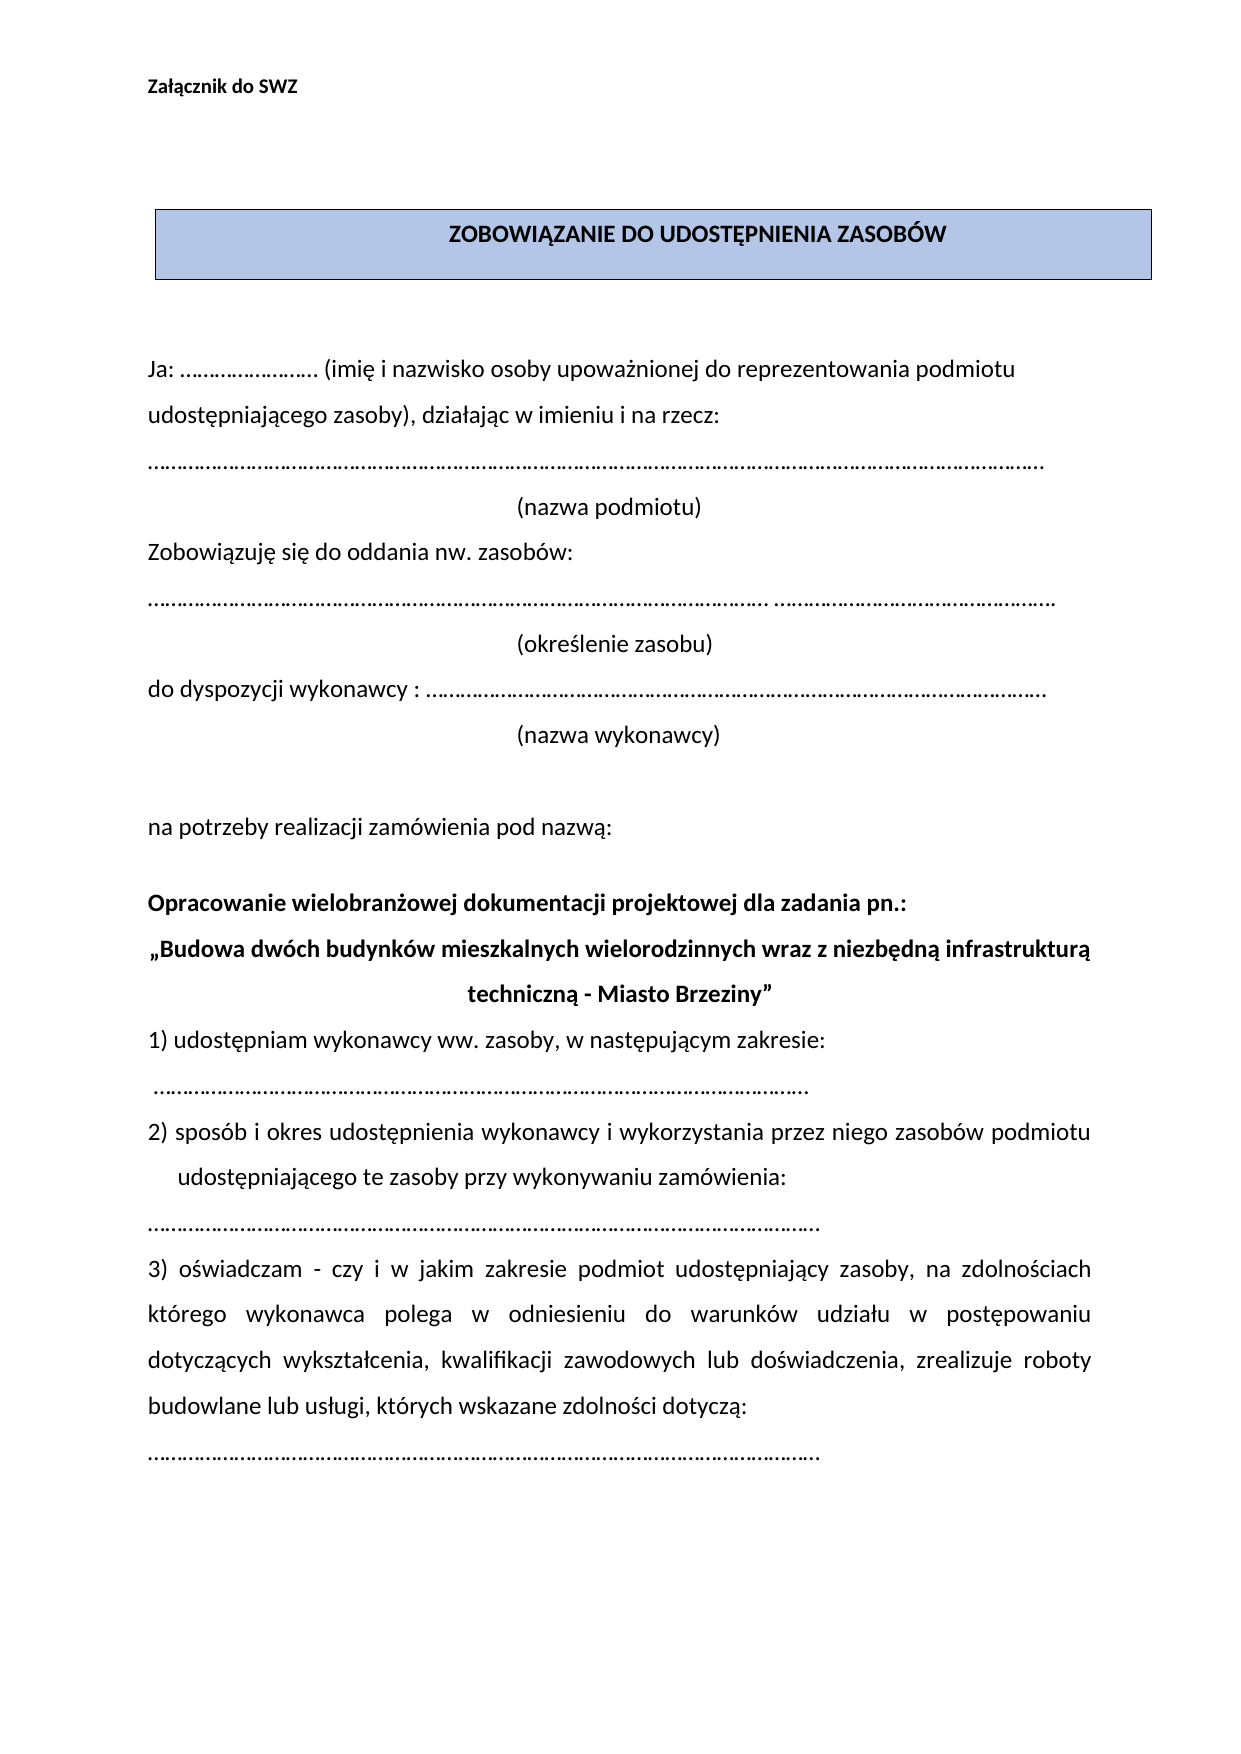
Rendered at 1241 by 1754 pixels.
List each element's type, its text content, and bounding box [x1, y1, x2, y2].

text do dyspozycji wykonawcy : ……………………………………………………………………………………………… [148, 673, 1093, 704]
text „Budowa dwóch budynków mieszkalnych wielorodzinnych wraz z niezbędną infrastrukturą techniczną - Miasto Brzeziny” [148, 933, 1093, 1009]
text na potrzeby realizacji zamówienia pod nazwą: [148, 811, 1093, 841]
text Ja: …………………… (imię i nazwisko osoby upoważnionej do reprezentowania podmiotu udostępniającego zasoby), działając w imieniu i na rzecz: ………………………………………………………………………………………………………………………………………… [148, 353, 1093, 475]
text (nazwa wykonawcy) [148, 719, 1093, 750]
text 2) sposób i okres udostępnienia wykonawcy i wykorzystania przez niego zasobów podmiotu udostępniającego te zasoby przy wykonywaniu zamówienia: [148, 1116, 1093, 1192]
text (określenie zasobu) [443, 628, 1093, 658]
text (nazwa podmiotu) [443, 491, 1093, 521]
text 3) oświadczam - czy i w jakim zakresie podmiot udostępniający zasoby, na zdolnościach którego wykonawca polega w odniesieniu do warunków udziału w postępowaniu dotyczących wykształcenia, kwalifikacji zawodowych lub doświadczenia, zrealizuje roboty budowlane lub usługi, których wskazane zdolności dotyczą: [148, 1253, 1093, 1421]
table_header ZOBOWIĄZANIE DO UDOSTĘPNIENIA ZASOBÓW [156, 210, 1151, 279]
text ……………………………………………………………………………………………………… [148, 1436, 1093, 1466]
text Opracowanie wielobranżowej dokumentacji projektowej dla zadania pn.: [148, 887, 1093, 917]
text 1) udostępniam wykonawcy ww. zasoby, w następującym zakresie: [148, 1024, 1093, 1055]
text Zobowiązuję się do oddania nw. zasobów: ……………………………………………………………………………………………… …………………………………………. [148, 536, 1093, 613]
text ……………………………………………………………………………………………………… [148, 1207, 1093, 1238]
text …………………………………………………………………………………………………… [148, 1070, 1093, 1100]
